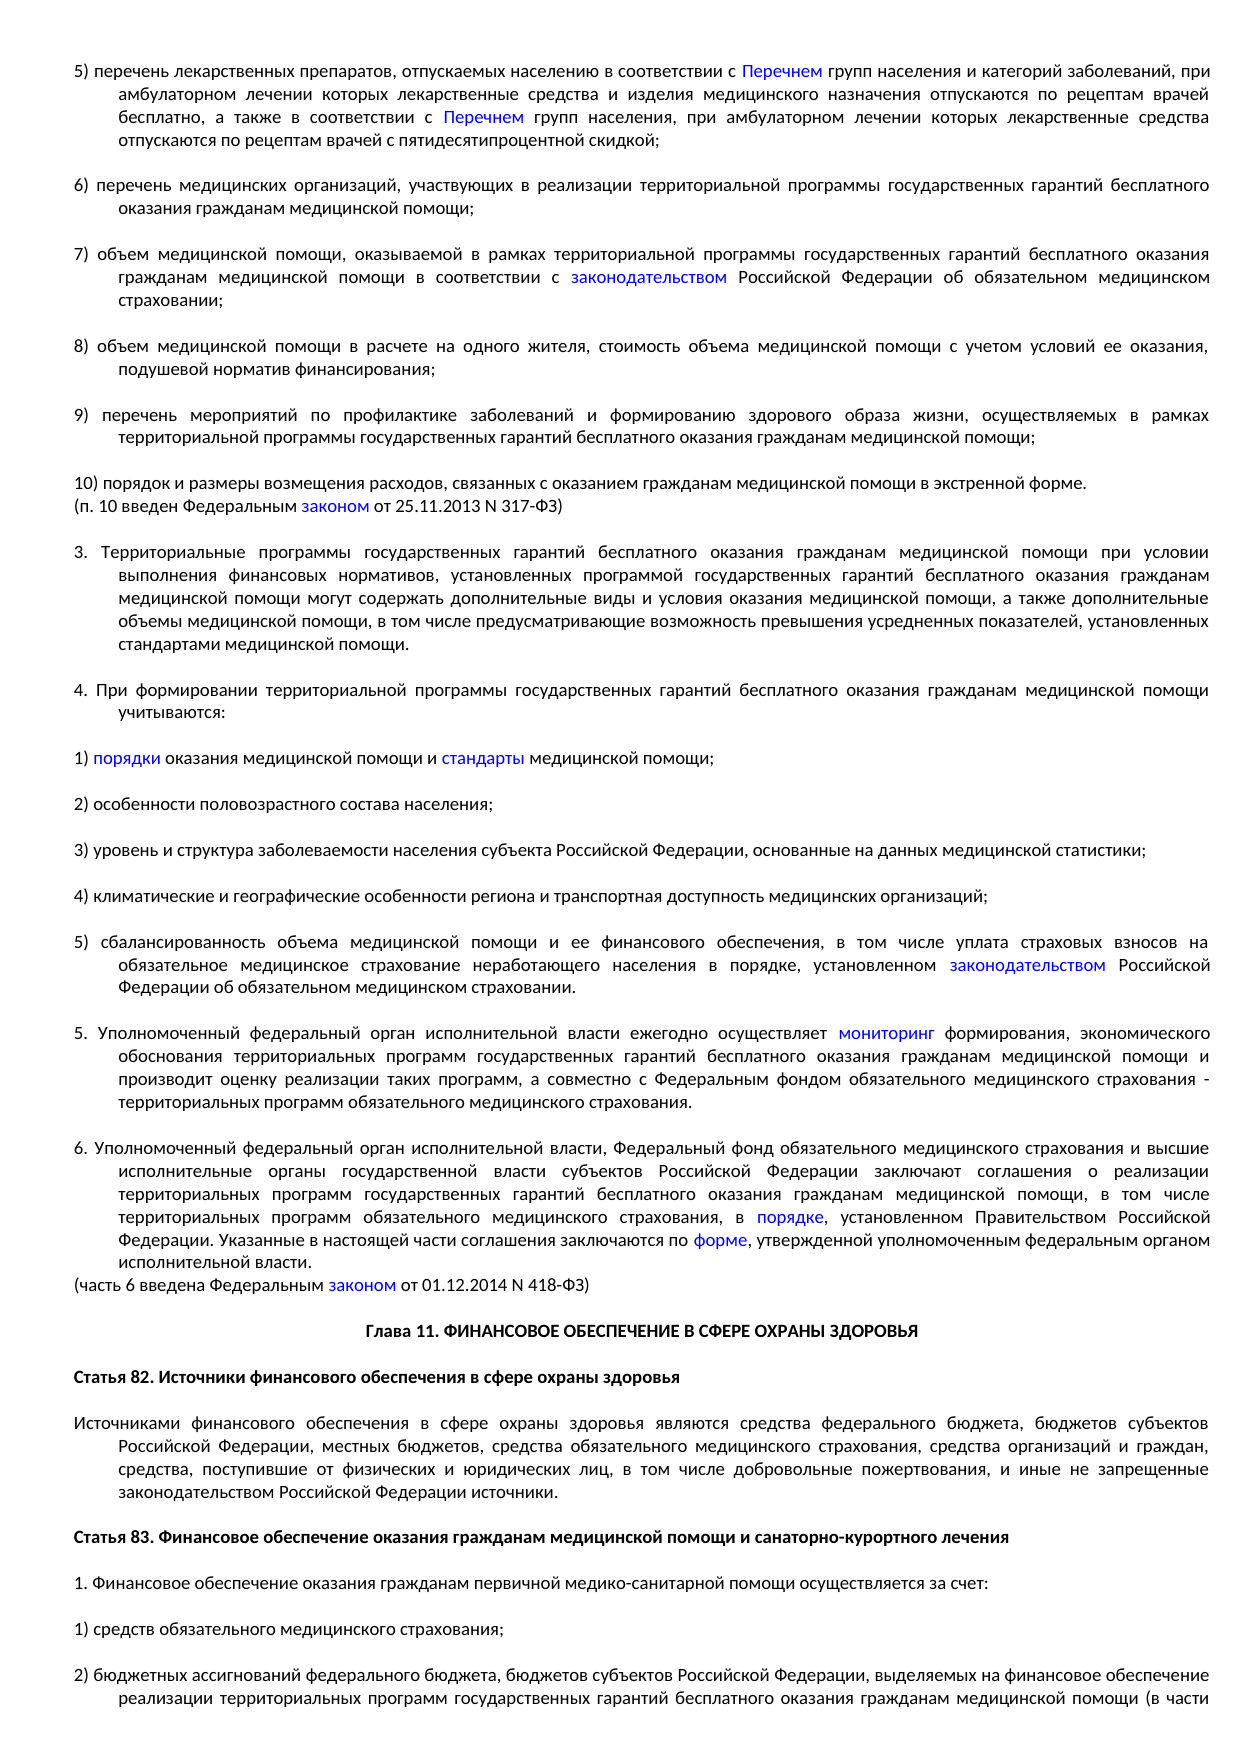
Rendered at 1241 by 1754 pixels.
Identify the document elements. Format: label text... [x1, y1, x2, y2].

text 1) средств обязательного медицинского страхования; [74, 1617, 1211, 1640]
text 5. Уполномоченный федеральный орган исполнительной власти ежегодно осуществляет мониторинг формирования, экономического обоснования территориальных программ государственных гарантий бесплатного оказания гражданам медицинской помощи и производит оценку реализации таких программ, а совместно с Федеральным фондом обязательного медицинского страхования - территориальных программ обязательного медицинского страхования. [74, 1022, 1211, 1113]
text 3) уровень и структура заболеваемости населения субъекта Российской Федерации, основанные на данных медицинской статистики; [74, 838, 1211, 861]
text 4) климатические и географические особенности региона и транспортная доступность медицинских организаций; [74, 884, 1211, 907]
title Статья 83. Финансовое обеспечение оказания гражданам медицинской помощи и санаторно-курортного лечения [74, 1526, 1211, 1549]
text 6) перечень медицинских организаций, участвующих в реализации территориальной программы государственных гарантий бесплатного оказания гражданам медицинской помощи; [74, 174, 1211, 219]
text 4. При формировании территориальной программы государственных гарантий бесплатного оказания гражданам медицинской помощи учитываются: [74, 678, 1211, 724]
text 1) порядки оказания медицинской помощи и стандарты медицинской помощи; [74, 747, 1211, 769]
text (п. 10 введен Федеральным законом от 25.11.2013 N 317-ФЗ) [74, 494, 1211, 517]
text 7) объем медицинской помощи, оказываемой в рамках территориальной программы государственных гарантий бесплатного оказания гражданам медицинской помощи в соответствии с законодательством Российской Федерации об обязательном медицинском страховании; [74, 242, 1211, 311]
text (часть 6 введена Федеральным законом от 01.12.2014 N 418-ФЗ) [74, 1274, 1211, 1297]
text 10) порядок и размеры возмещения расходов, связанных с оказанием гражданам медицинской помощи в экстренной форме. [74, 472, 1211, 494]
text 8) объем медицинской помощи в расчете на одного жителя, стоимость объема медицинской помощи с учетом условий ее оказания, подушевой норматив финансирования; [74, 334, 1211, 380]
text 2) особенности половозрастного состава населения; [74, 792, 1211, 815]
text 5) перечень лекарственных препаратов, отпускаемых населению в соответствии с Перечнем групп населения и категорий заболеваний, при амбулаторном лечении которых лекарственные средства и изделия медицинского назначения отпускаются по рецептам врачей бесплатно, а также в соответствии с Перечнем групп населения, при амбулаторном лечении которых лекарственные средства отпускаются по рецептам врачей с пятидесятипроцентной скидкой; [74, 59, 1211, 151]
text 6. Уполномоченный федеральный орган исполнительной власти, Федеральный фонд обязательного медицинского страхования и высшие исполнительные органы государственной власти субъектов Российской Федерации заключают соглашения о реализации территориальных программ государственных гарантий бесплатного оказания гражданам медицинской помощи, в том числе территориальных программ обязательного медицинского страхования, в порядке, установленном Правительством Российской Федерации. Указанные в настоящей части соглашения заключаются по форме, утвержденной уполномоченным федеральным органом исполнительной власти. [74, 1136, 1211, 1274]
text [74, 1663, 1211, 1709]
title Статья 82. Источники финансового обеспечения в сфере охраны здоровья [74, 1365, 1211, 1388]
text 1. Финансовое обеспечение оказания гражданам первичной медико-санитарной помощи осуществляется за счет: [74, 1572, 1211, 1594]
text 5) сбалансированность объема медицинской помощи и ее финансового обеспечения, в том числе уплата страховых взносов на обязательное медицинское страхование неработающего населения в порядке, установленном законодательством Российской Федерации об обязательном медицинском страховании. [74, 930, 1211, 999]
text 9) перечень мероприятий по профилактике заболеваний и формированию здорового образа жизни, осуществляемых в рамках территориальной программы государственных гарантий бесплатного оказания гражданам медицинской помощи; [74, 403, 1211, 449]
title Глава 11. ФИНАНСОВОЕ ОБЕСПЕЧЕНИЕ В СФЕРЕ ОХРАНЫ ЗДОРОВЬЯ [74, 1319, 1211, 1342]
text 3. Территориальные программы государственных гарантий бесплатного оказания гражданам медицинской помощи при условии выполнения финансовых нормативов, установленных программой государственных гарантий бесплатного оказания гражданам медицинской помощи могут содержать дополнительные виды и условия оказания медицинской помощи, а также дополнительные объемы медицинской помощи, в том числе предусматривающие возможность превышения усредненных показателей, установленных стандартами медицинской помощи. [74, 540, 1211, 655]
text Источниками финансового обеспечения в сфере охраны здоровья являются средства федерального бюджета, бюджетов субъектов Российской Федерации, местных бюджетов, средства обязательного медицинского страхования, средства организаций и граждан, средства, поступившие от физических и юридических лиц, в том числе добровольные пожертвования, и иные не запрещенные законодательством Российской Федерации источники. [74, 1411, 1211, 1503]
